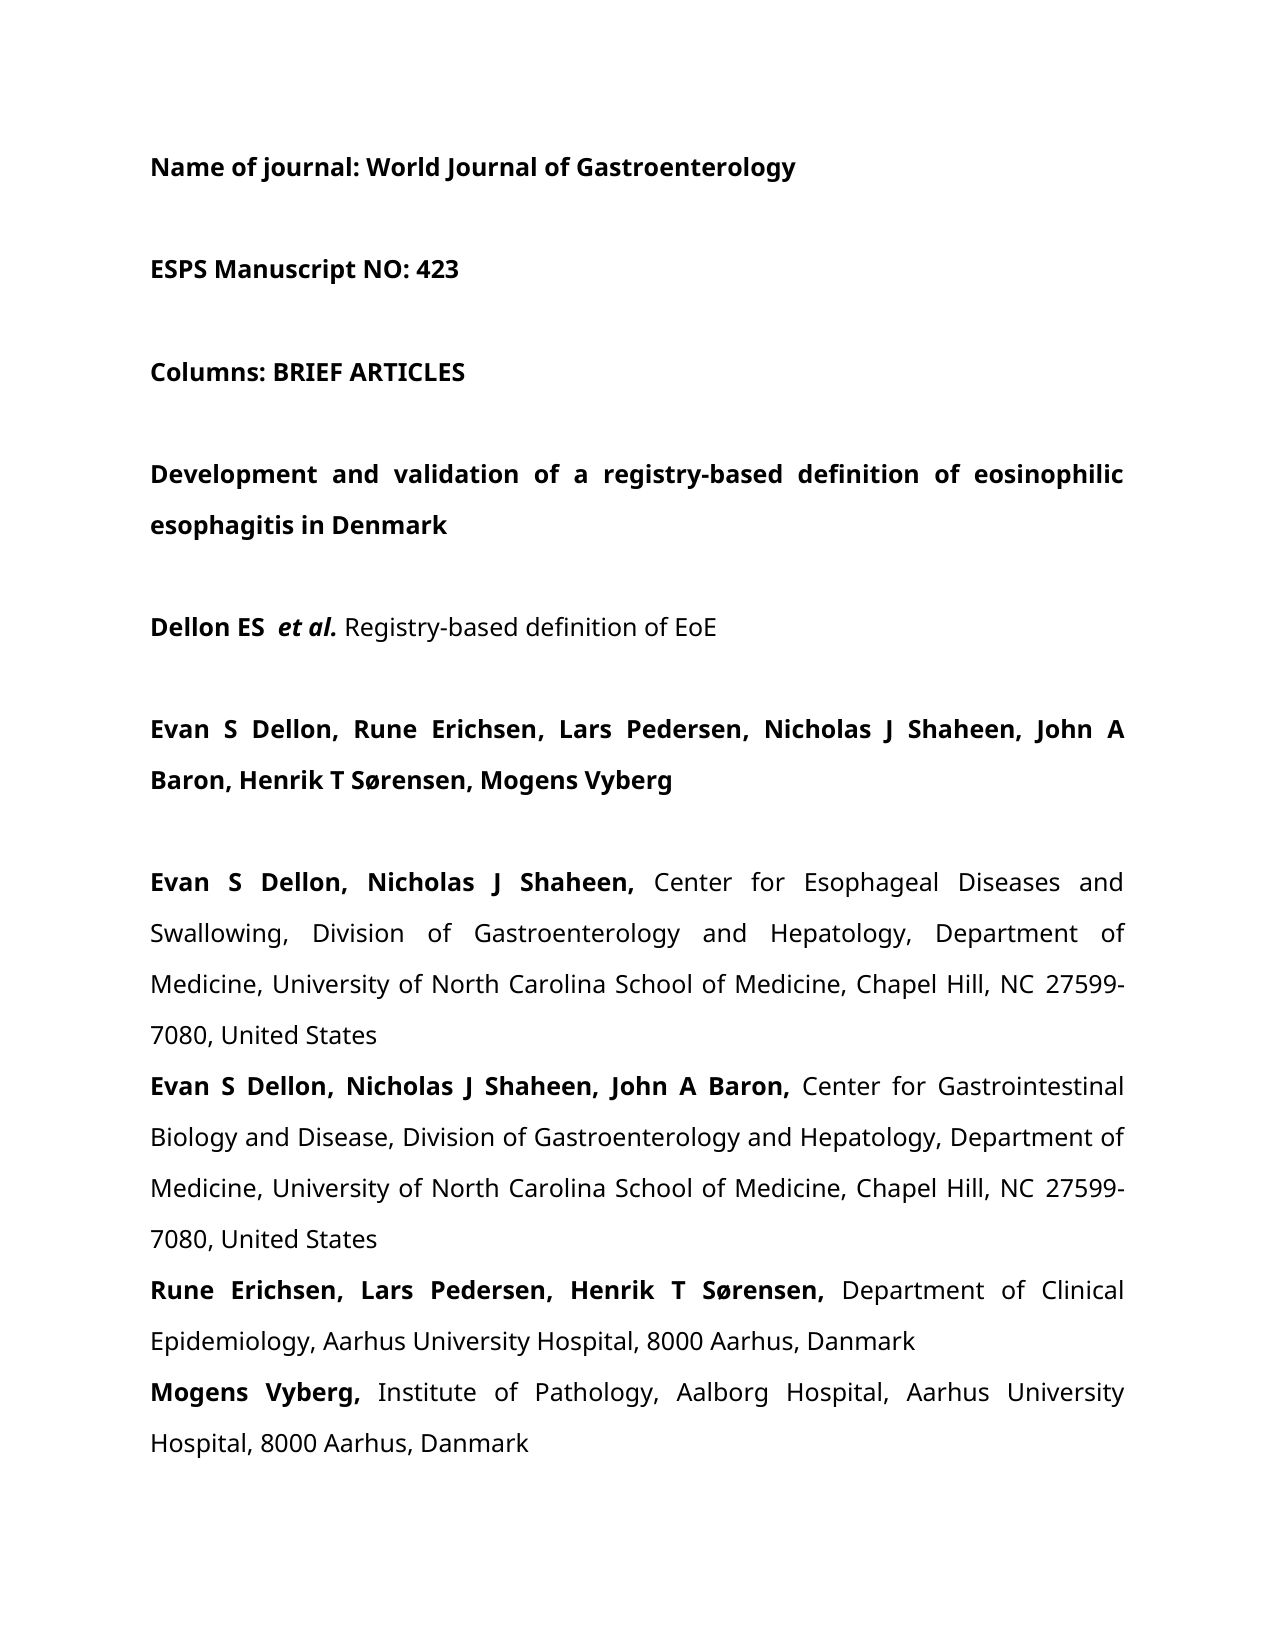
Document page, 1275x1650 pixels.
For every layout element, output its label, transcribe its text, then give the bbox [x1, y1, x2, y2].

text Development and validation of a registry-based definition of eosinophilic esophagitis in Denmark [150, 456, 1125, 541]
text Dellon ES et al. Registry-based definition of EoE [150, 609, 1125, 643]
text ESPS Manuscript NO: 423 [150, 252, 1125, 286]
text Mogens Vyberg, Institute of Pathology, Aalborg Hospital, Aarhus University Hospital, 8000 Aarhus, Danmark [150, 1375, 1125, 1460]
text Name of journal: World Journal of Gastroenterology [150, 150, 1125, 184]
text Evan S Dellon, Nicholas J Shaheen, Center for Esophageal Diseases and Swallowing, Division of Gastroenterology and Hepatology, Department of Medicine, University of North Carolina School of Medicine, Chapel Hill, NC 27599-7080, United States [150, 864, 1125, 1052]
text Evan S Dellon, Nicholas J Shaheen, John A Baron, Center for Gastrointestinal Biology and Disease, Division of Gastroenterology and Hepatology, Department of Medicine, University of North Carolina School of Medicine, Chapel Hill, NC 27599-7080, United States [150, 1069, 1125, 1256]
text Columns: BRIEF ARTICLES [150, 354, 1125, 388]
text Evan S Dellon, Rune Erichsen, Lars Pedersen, Nicholas J Shaheen, John A Baron, Henrik T Sørensen, Mogens Vyberg [150, 711, 1125, 797]
text Rune Erichsen, Lars Pedersen, Henrik T Sørensen, Department of Clinical Epidemiology, Aarhus University Hospital, 8000 Aarhus, Danmark [150, 1273, 1125, 1358]
